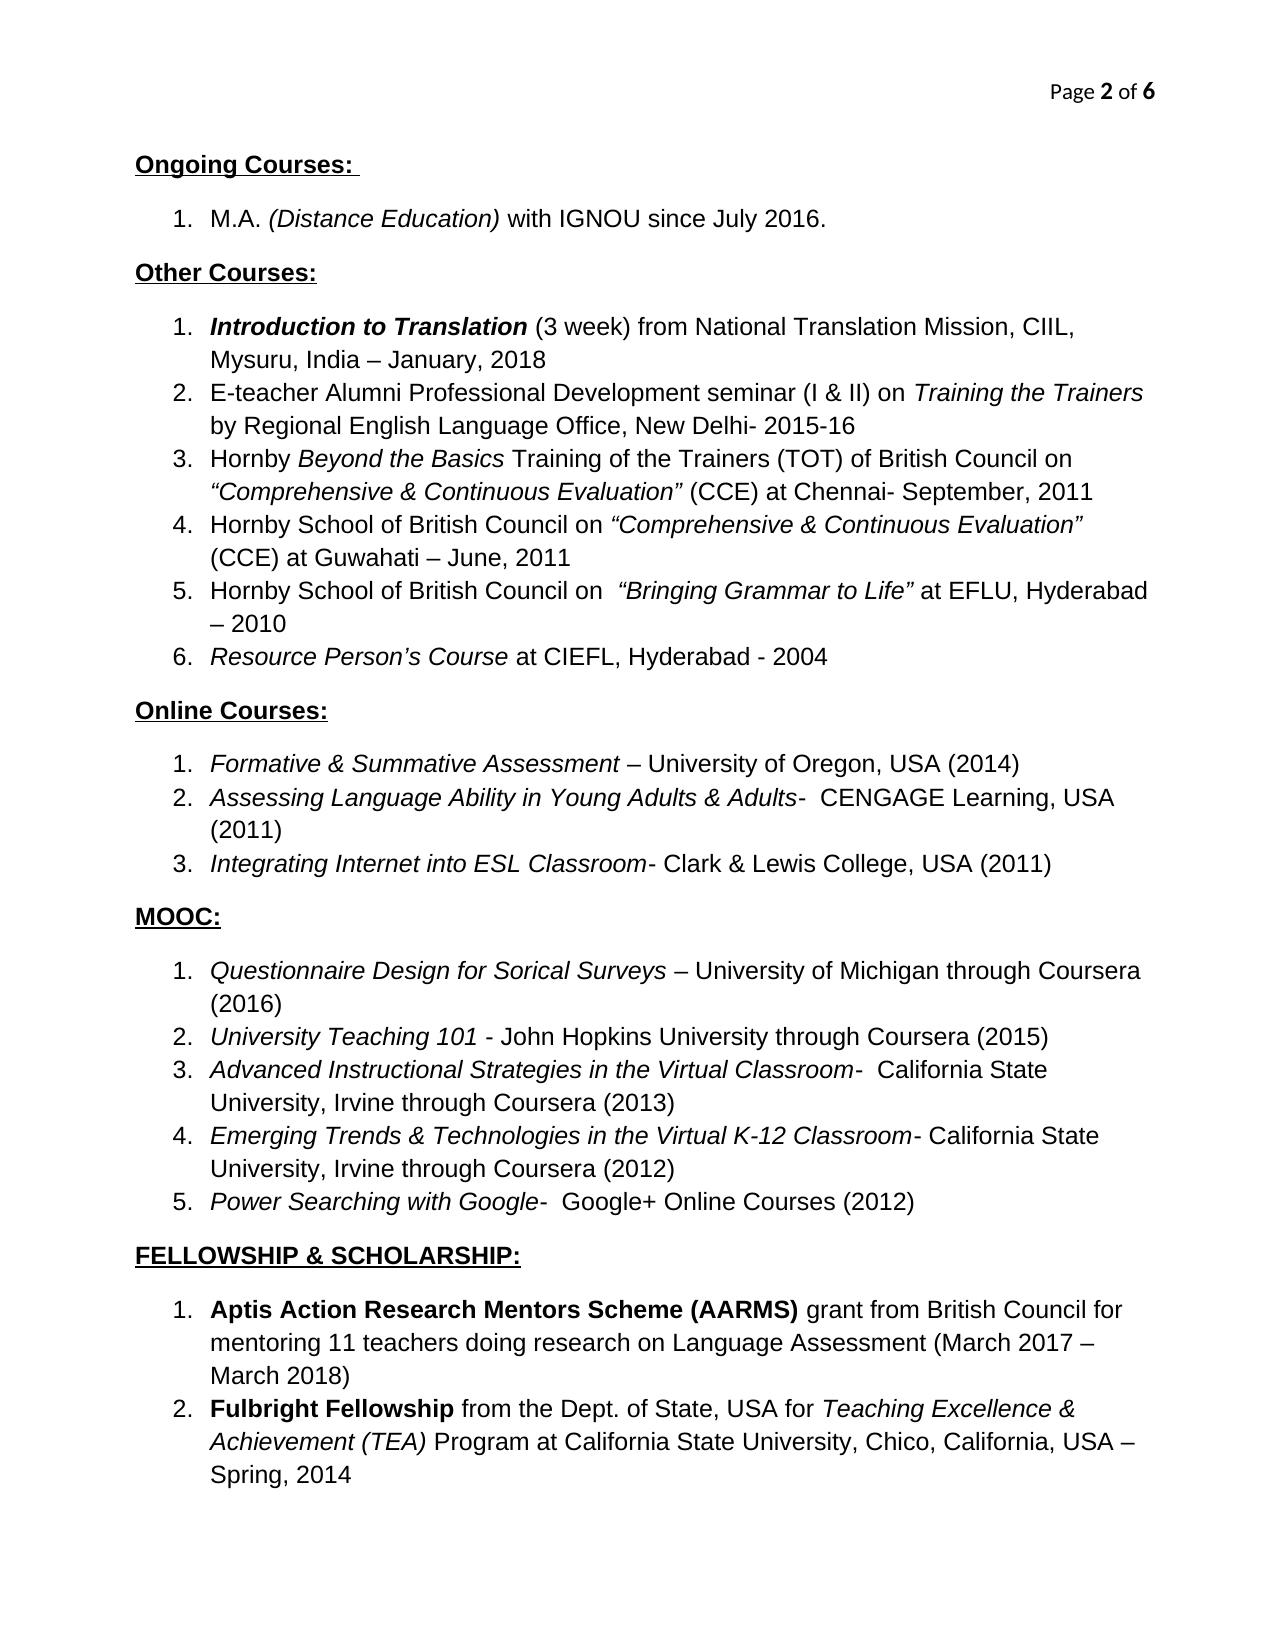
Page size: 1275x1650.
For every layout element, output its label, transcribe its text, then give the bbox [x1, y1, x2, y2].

text Ongoing Courses: [135, 150, 1155, 179]
list Aptis Action Research Mentors Scheme (AARMS) grant from British Council for mentoring 11 teachers doing research on Language Assessment (March 2017 – March 2018) [172, 1295, 1155, 1390]
list Introduction to Translation (3 week) from National Translation Mission, CIIL, Mysuru, India – January, 2018 [172, 312, 1155, 373]
list E-teacher Alumni Professional Development seminar (I & II) on Training the Trainers by Regional English Language Office, New Delhi- 2015-16 [172, 378, 1155, 439]
list Emerging Trends & Technologies in the Virtual K-12 Classroom- California State University, Irvine through Coursera (2012) [172, 1121, 1155, 1183]
list Hornby School of British Council on “Bringing Grammar to Life” at EFLU, Hyderabad – 2010 [172, 576, 1155, 637]
list Integrating Internet into ESL Classroom- Clark & Lewis College, USA (2011) [172, 848, 1155, 877]
list Questionnaire Design for Sorical Surveys – University of Michigan through Coursera (2016) [172, 956, 1155, 1018]
list Power Searching with Google- Google+ Online Courses (2012) [172, 1187, 1155, 1216]
text Other Courses: [135, 258, 1155, 286]
text Online Courses: [135, 696, 1155, 724]
list Fulbright Fellowship from the Dept. of State, USA for Teaching Excellence & Achievement (TEA) Program at California State University, Chico, California, USA – Spring, 2014 [172, 1394, 1155, 1489]
list Resource Person’s Course at CIEFL, Hyderabad - 2004 [172, 642, 1155, 671]
text FELLOWSHIP & SCHOLARSHIP: [135, 1241, 1155, 1270]
list Formative & Summative Assessment – University of Oregon, USA (2014) [172, 749, 1155, 778]
list Assessing Language Ability in Young Adults & Adults- CENGAGE Learning, USA (2011) [172, 782, 1155, 844]
list University Teaching 101 - John Hopkins University through Coursera (2015) [172, 1022, 1155, 1051]
list Advanced Instructional Strategies in the Virtual Classroom- California State University, Irvine through Coursera (2013) [172, 1055, 1155, 1117]
list M.A. (Distance Education) with IGNOU since July 2016. [172, 204, 1155, 233]
text MOOC: [135, 902, 1155, 931]
list Hornby School of British Council on “Comprehensive & Continuous Evaluation” (CCE) at Guwahati – June, 2011 [172, 510, 1155, 571]
list Hornby Beyond the Basics Training of the Trainers (TOT) of British Council on “Comprehensive & Continuous Evaluation” (CCE) at Chennai- September, 2011 [172, 444, 1155, 505]
